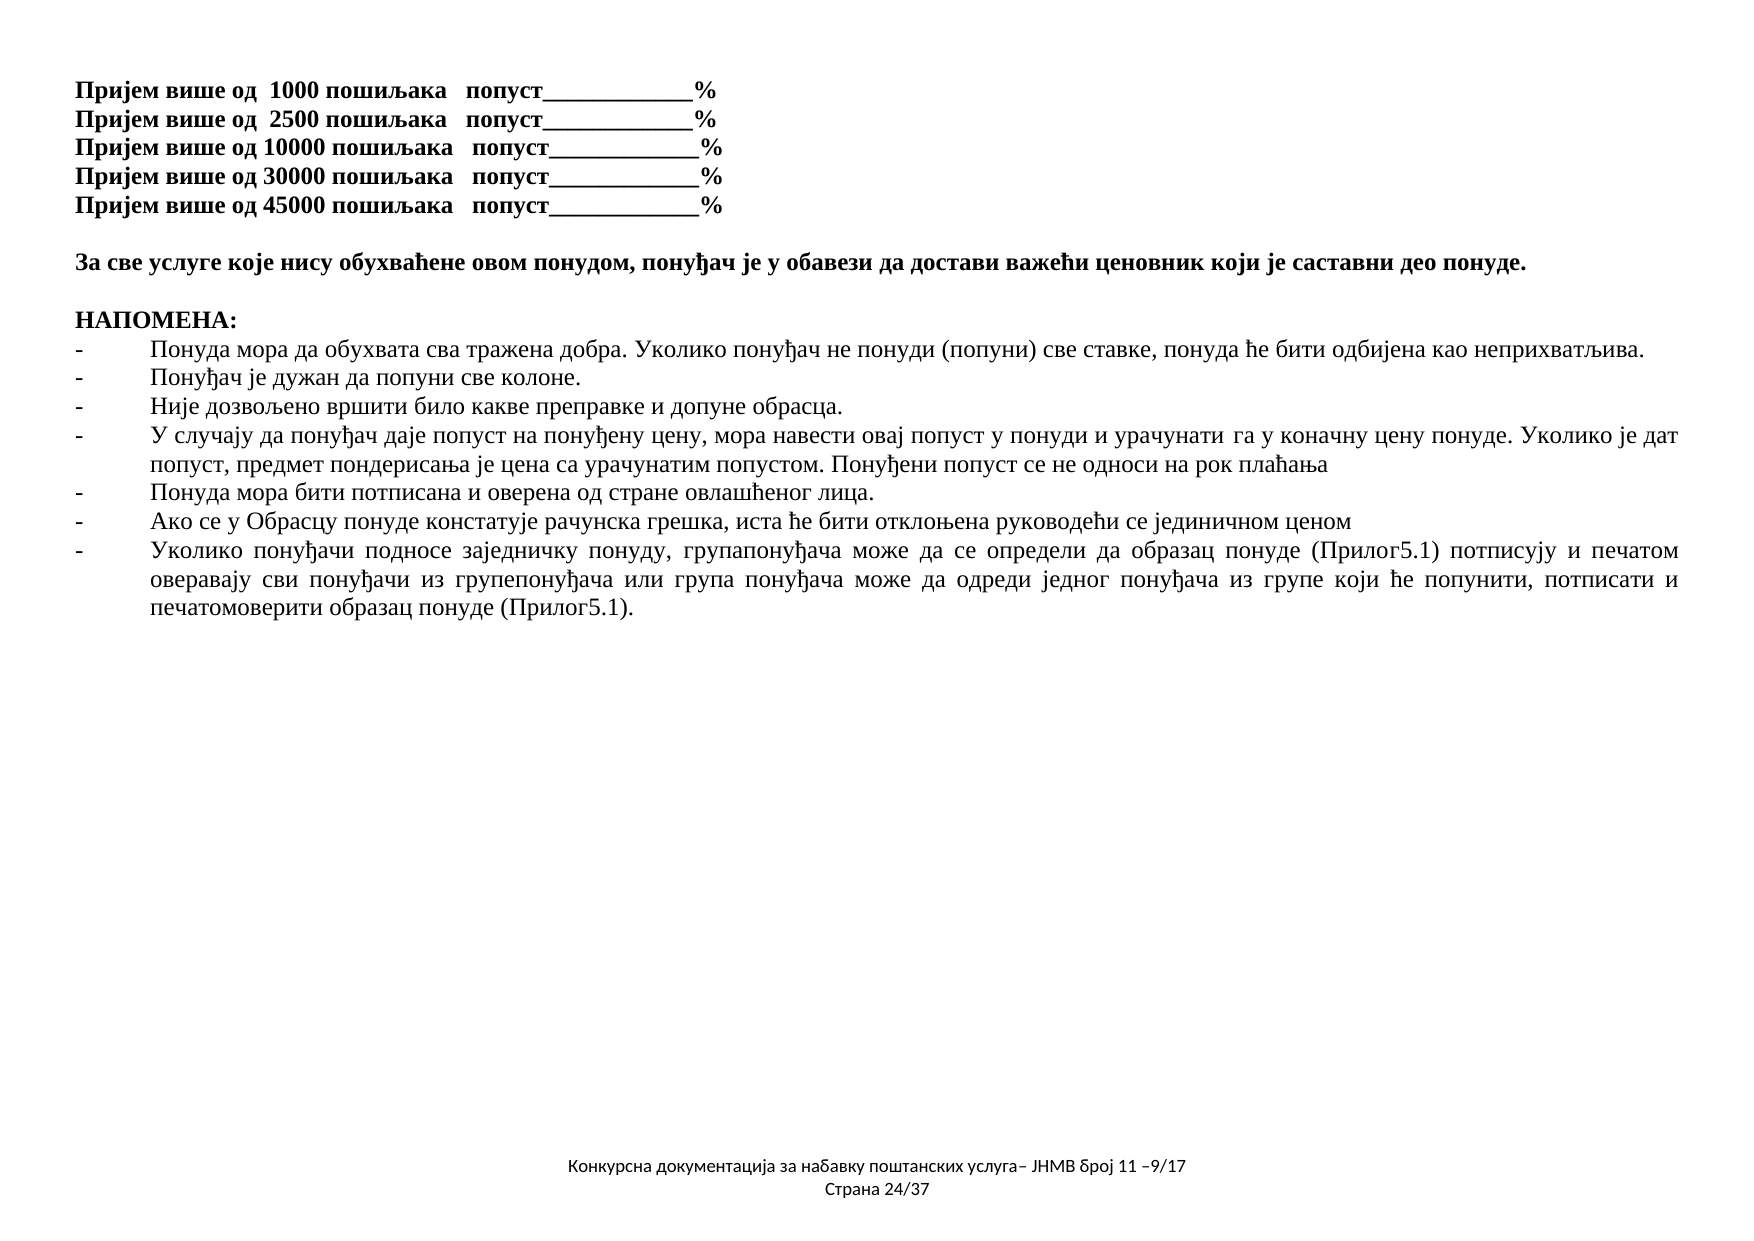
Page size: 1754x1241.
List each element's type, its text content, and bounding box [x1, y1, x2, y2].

list Уколико понуђачи подносе заједничку понуду, групапонуђача може да се определи да образац понуде (Прилог5.1) потписују и печатом оверавају сви понуђачи из групепонуђача или група понуђача може да одреди једног понуђача из групе који ће попунити, потписати и печатомоверити образац понуде (Прилог5.1). [75, 535, 1679, 621]
list Понуда мора бити потписана и оверена од стране овлашћеног лица. [75, 477, 1679, 506]
list Ако се у Обрасцу понуде констатује рачунска грешка, иста ће бити отклоњена руководећи се јединичном ценом [75, 506, 1679, 535]
text Пријем више од 10000 пошиљака попуст____________% [75, 132, 1679, 161]
text НАПОМЕНА: [75, 305, 1679, 334]
text Пријем више од 30000 пошиљака попуст____________% [75, 161, 1679, 190]
list Понуда мора да обухвата сва тражена добра. Уколико понуђач не понуди (попуни) све ставке, понуда ће бити одбијена као неприхватљива. [75, 334, 1679, 362]
list Понуђач је дужан да попуни све колоне. [75, 362, 1679, 391]
text За све услуге које нису обухваћене овом понудом, понуђач је у обавези да достави важећи ценовник који је саставни део понуде. [75, 247, 1679, 276]
list У случају да понуђач даје попуст на понуђену цену, мора навести овај попуст у понуди и урачунати га у коначну цену понуде. Уколико је дат попуст, предмет пондерисања је цена са урачунатим попустом. Понуђени попуст се не односи на рок плаћања [75, 420, 1679, 477]
list Није дозвољено вршити било какве преправке и допуне обрасца. [75, 391, 1679, 420]
text Пријем више од 1000 пошиљака попуст____________% [75, 75, 1679, 104]
text Пријем више од 2500 пошиљака попуст____________% [75, 104, 1679, 132]
text Пријем више од 45000 пошиљака попуст____________% [75, 190, 1679, 219]
